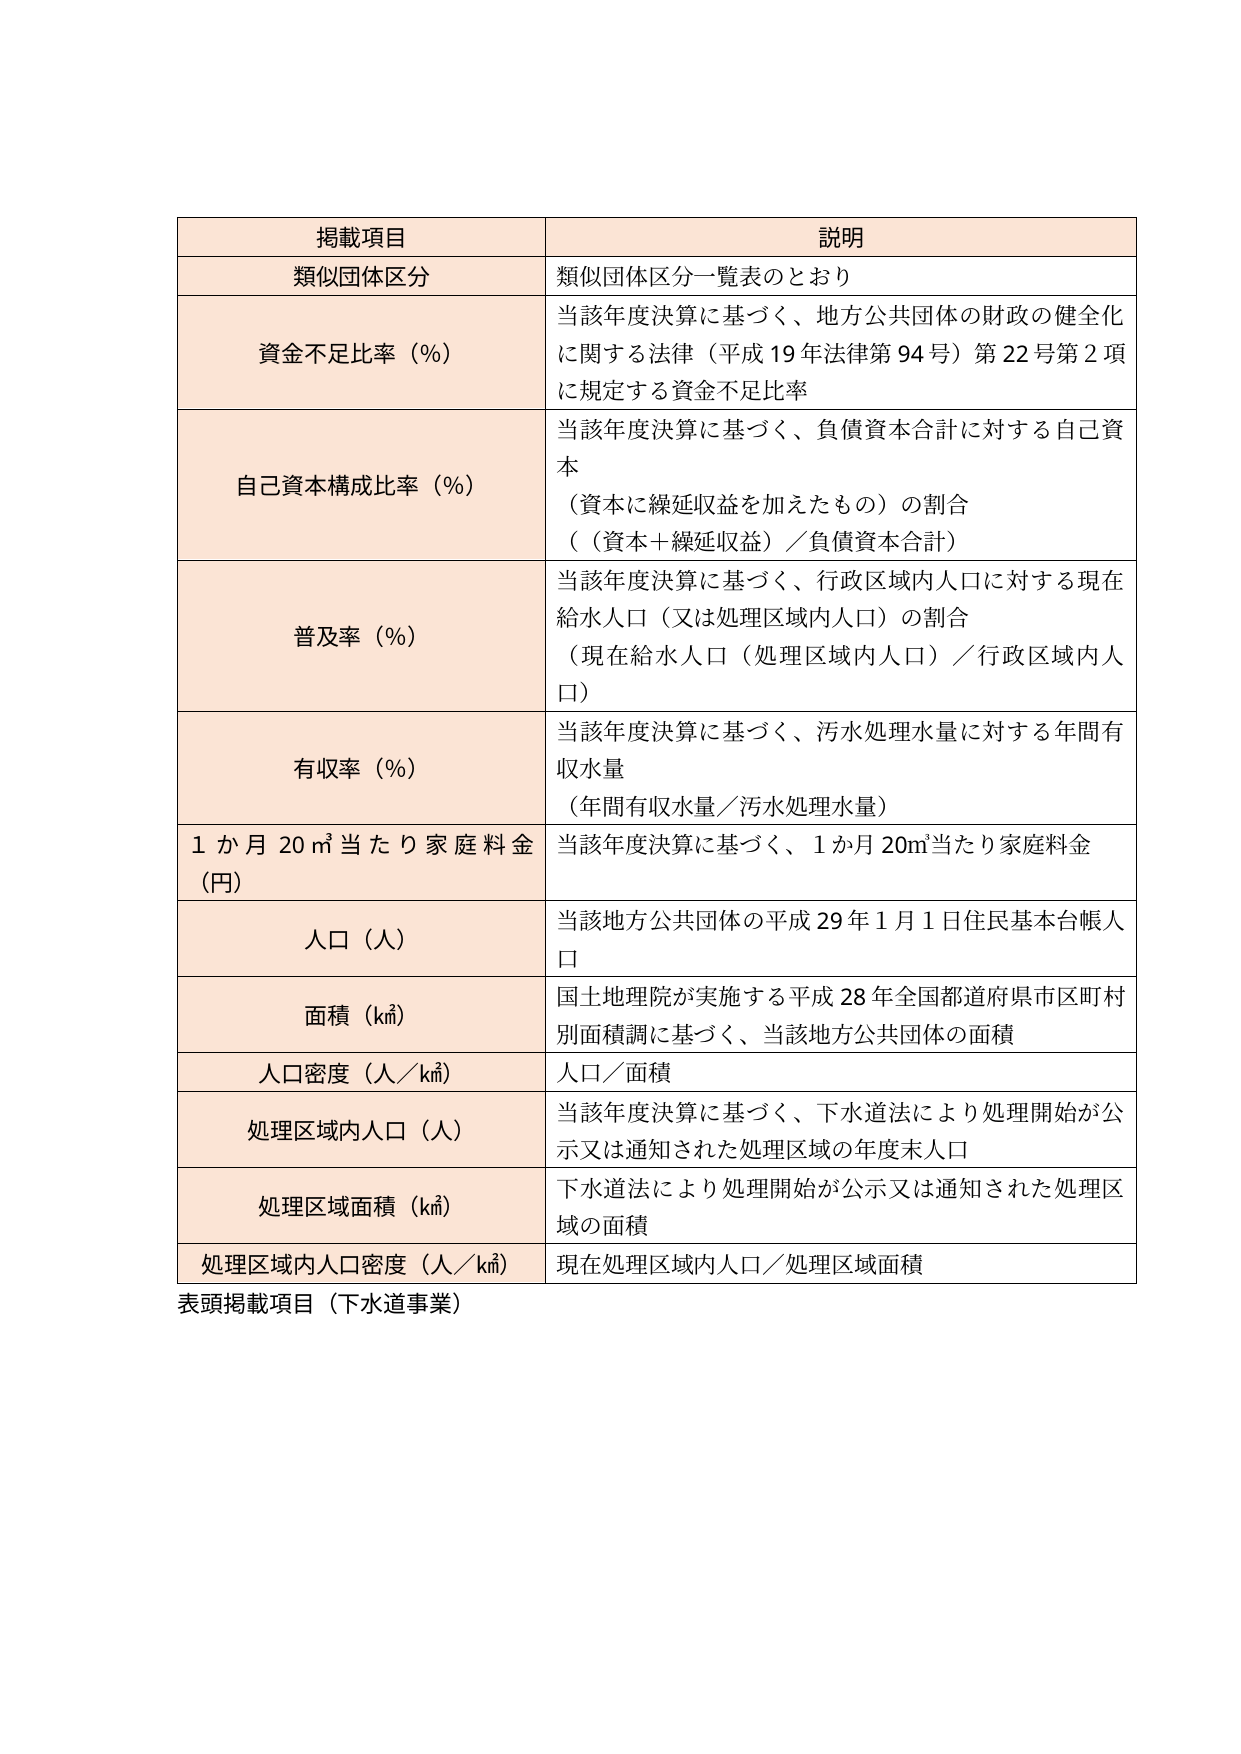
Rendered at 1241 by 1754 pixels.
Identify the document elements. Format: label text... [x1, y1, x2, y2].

table_header 説明 [546, 218, 1136, 256]
table_cell 普及率（％） [178, 561, 545, 711]
table_cell １か月20㎥当たり家庭料金（円） [178, 825, 545, 900]
table_cell 当該年度決算に基づく、行政区域内人口に対する現在給水人口（又は処理区域内人口）の割合 （現在給水人口（処理区域内人口）／行政区域内人口） [546, 561, 1136, 711]
table_cell 処理区域内人口密度（人／㎢） [178, 1244, 545, 1282]
table_cell 人口（人） [178, 901, 545, 976]
table_cell 類似団体区分 [178, 257, 545, 295]
table_header 掲載項目 [178, 218, 545, 256]
table_cell 処理区域面積（㎢） [178, 1168, 545, 1243]
table_cell 面積（㎢） [178, 977, 545, 1052]
table_cell 類似団体区分一覧表のとおり [546, 257, 1136, 295]
table_cell 当該年度決算に基づく、１か月20㎥当たり家庭料金 [546, 825, 1136, 900]
table_cell 人口／面積 [546, 1053, 1136, 1091]
table_cell 国土地理院が実施する平成28年全国都道府県市区町村別面積調に基づく、当該地方公共団体の面積 [546, 977, 1136, 1052]
table_cell 人口密度（人／㎢） [178, 1053, 545, 1091]
table_cell 当該年度決算に基づく、地方公共団体の財政の健全化に関する法律（平成19年法律第94号）第22号第２項に規定する資金不足比率 [546, 296, 1136, 408]
table_cell 現在処理区域内人口／処理区域面積 [546, 1244, 1136, 1282]
table_cell 処理区域内人口（人） [178, 1092, 545, 1167]
table_cell 当該年度決算に基づく、下水道法により処理開始が公示又は通知された処理区域の年度末人口 [546, 1092, 1136, 1167]
table_cell 当該地方公共団体の平成29年１月１日住民基本台帳人口 [546, 901, 1136, 976]
table_cell 当該年度決算に基づく、汚水処理水量に対する年間有収水量 （年間有収水量／汚水処理水量） [546, 712, 1136, 824]
table_cell 自己資本構成比率（％） [178, 410, 545, 559]
table_cell 有収率（％） [178, 712, 545, 824]
text 表頭掲載項目（下水道事業） [177, 1284, 1063, 1321]
table_cell 下水道法により処理開始が公示又は通知された処理区域の面積 [546, 1168, 1136, 1243]
table_cell 当該年度決算に基づく、負債資本合計に対する自己資本 （資本に繰延収益を加えたもの）の割合 （（資本＋繰延収益）／負債資本合計） [546, 410, 1136, 559]
table_cell 資金不足比率（％） [178, 296, 545, 408]
